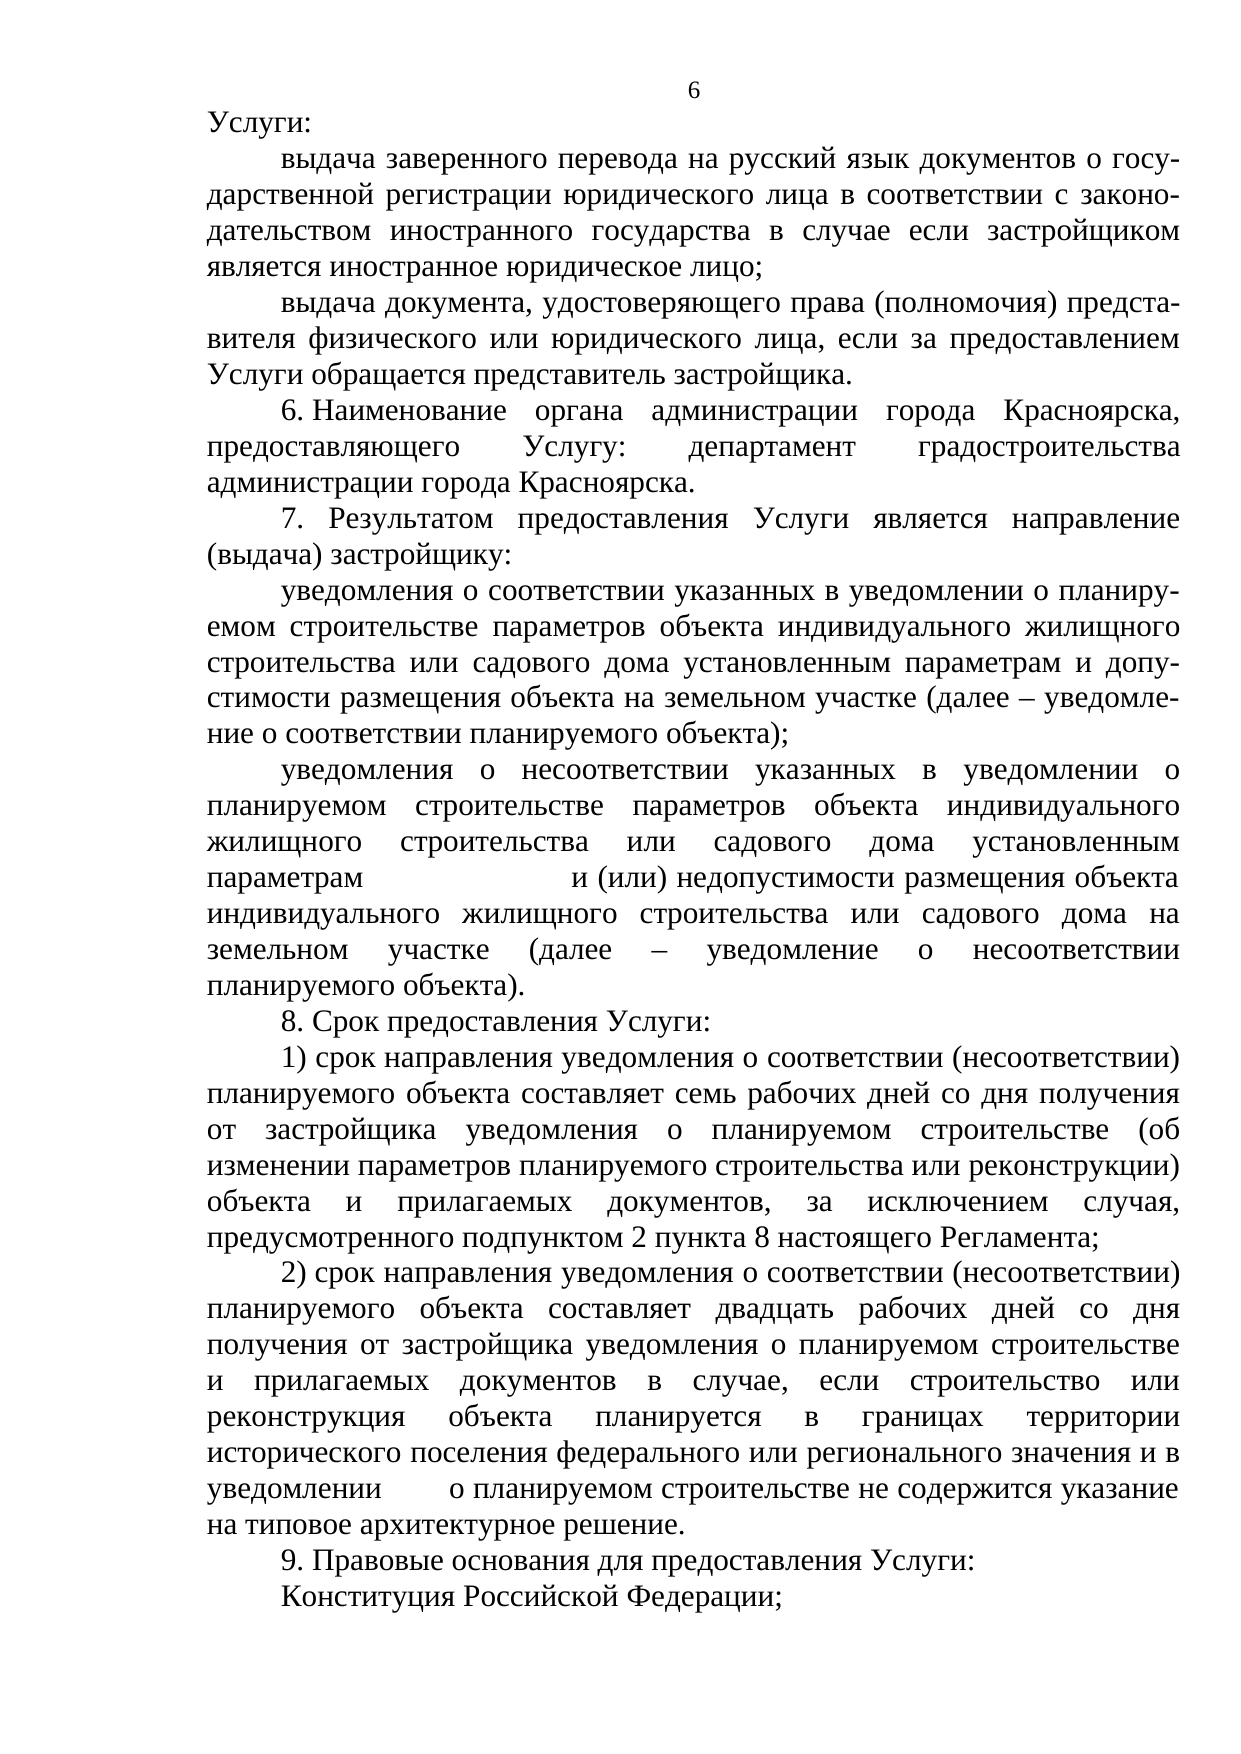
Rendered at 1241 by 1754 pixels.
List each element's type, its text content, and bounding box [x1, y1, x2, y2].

text выдача заверенного перевода на русский язык документов о госу-дарственной регистрации юридического лица в соответствии с законо-дательством иностранного государства в случае если застройщиком является иностранное юридическое лицо; [207, 140, 1181, 283]
text 9. Правовые основания для предоставления Услуги: [207, 1541, 1181, 1577]
text уведомления о несоответствии указанных в уведомлении о планируемом строительстве параметров объекта индивидуального жилищного строительства или садового дома установленным параметрам и (или) недопустимости размещения объекта индивидуального жилищного строительства или садового дома на земельном участке (далее – уведомление о несоответствии планируемого объекта). [207, 751, 1181, 1002]
text 8. Срок предоставления Услуги: [207, 1002, 1181, 1038]
text 6. Наименование органа администрации города Красноярска, предоставляющего Услугу: департамент градостроительства администрации города Красноярска. [207, 391, 1181, 499]
text выдача документа, удостоверяющего права (полномочия) предста-вителя физического или юридического лица, если за предоставлением Услуги обращается представитель застройщика. [207, 283, 1181, 391]
text 7. Результатом предоставления Услуги является направление (выдача) застройщику: [207, 499, 1181, 571]
text 1) срок направления уведомления о соответствии (несоответствии) планируемого объекта составляет семь рабочих дней со дня получения от застройщика уведомления о планируемом строительстве (об изменении параметров планируемого строительства или реконструкции) объекта и прилагаемых документов, за исключением случая, предусмотренного подпунктом 2 пункта 8 настоящего Регламента; [207, 1038, 1181, 1254]
text Конституция Российской Федерации; [207, 1577, 1181, 1613]
text уведомления о соответствии указанных в уведомлении о планиру-емом строительстве параметров объекта индивидуального жилищного строительства или садового дома установленным параметрам и допу-стимости размещения объекта на земельном участке (далее – уведомле-ние о соответствии планируемого объекта); [207, 571, 1181, 751]
text 2) срок направления уведомления о соответствии (несоответствии) планируемого объекта составляет двадцать рабочих дней со дня получения от застройщика уведомления о планируемом строительстве и прилагаемых документов в случае, если строительство или реконструкция объекта планируется в границах территории исторического поселения федерального или регионального значения и в уведомлении о планируемом строительстве не содержится указание на типовое архитектурное решение. [207, 1254, 1181, 1541]
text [207, 104, 1181, 140]
